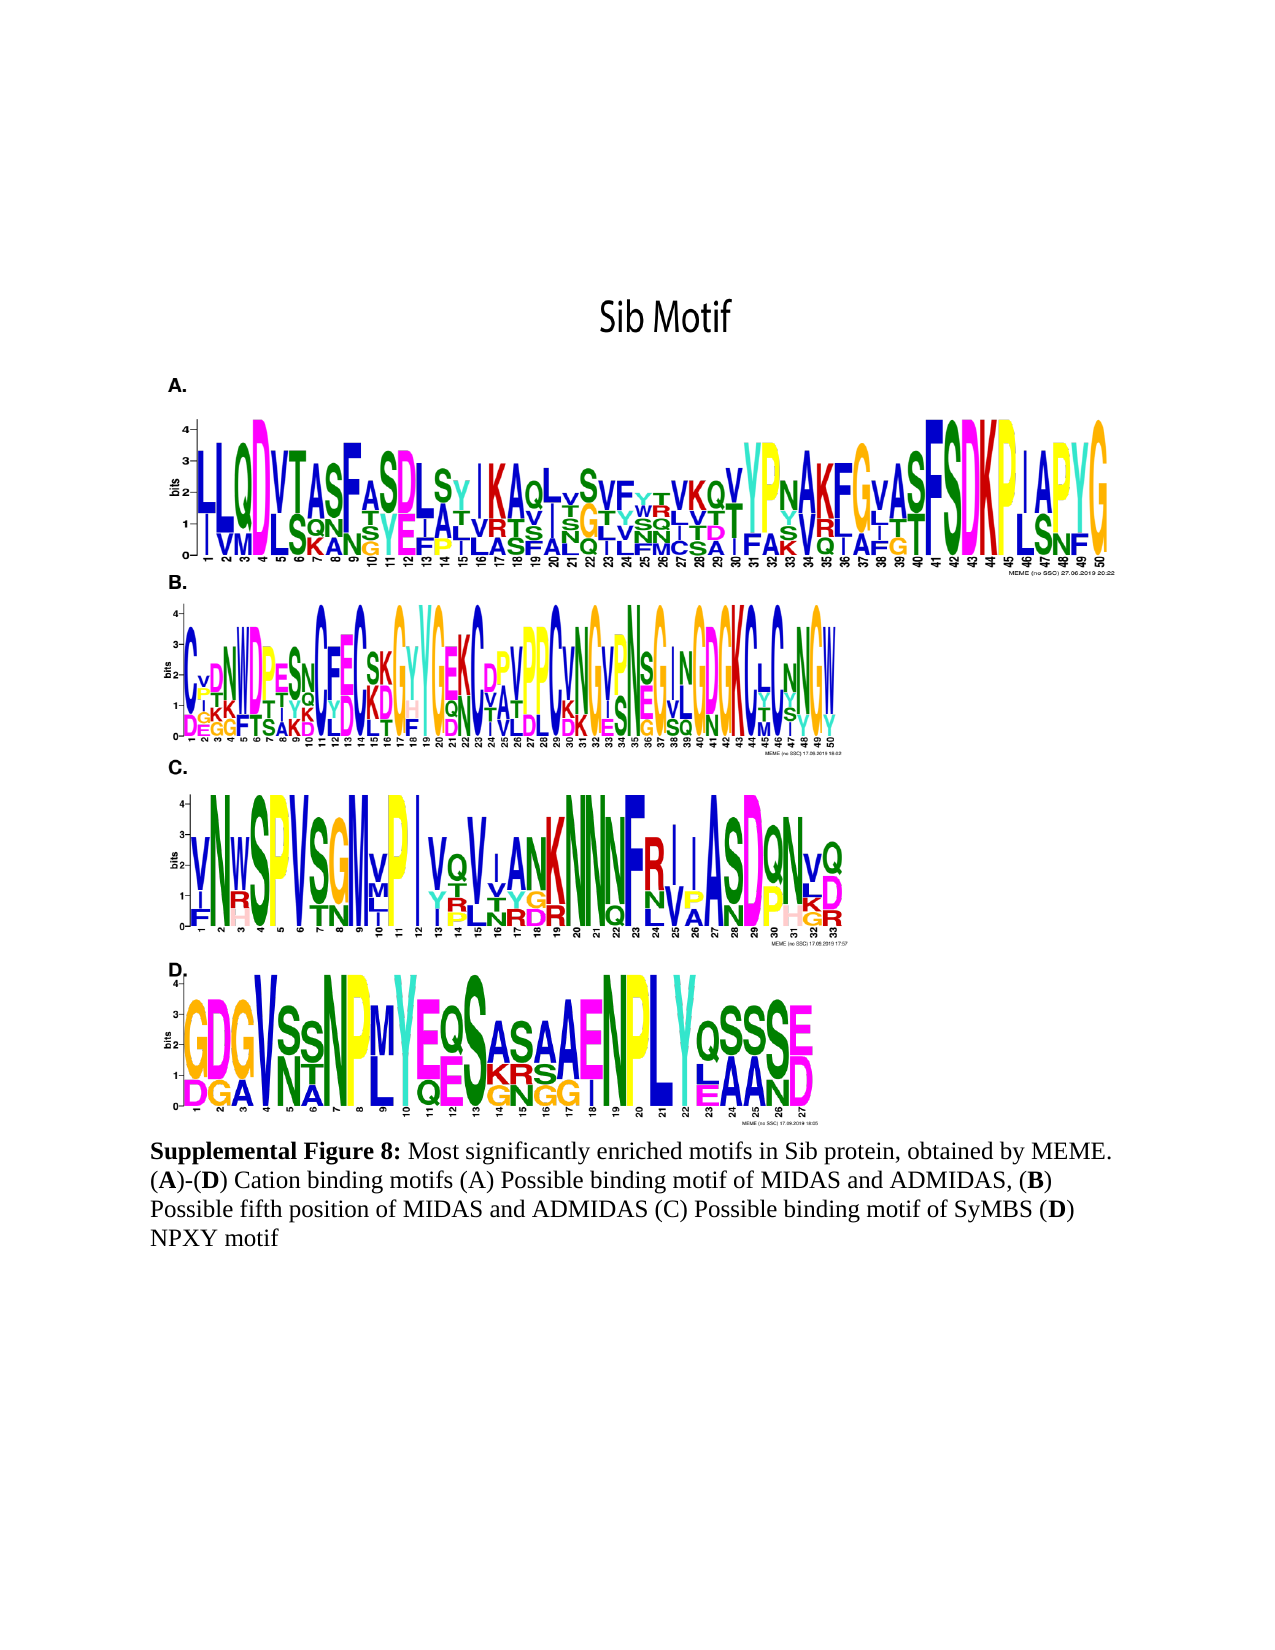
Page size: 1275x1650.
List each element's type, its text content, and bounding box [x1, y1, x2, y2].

text Supplemental Figure 8: Most significantly enriched motifs in Sib protein, obtained by MEME. (A)-(D) Cation binding motifs (A) Possible binding motif of MIDAS and ADMIDAS, (B) Possible fifth position of MIDAS and ADMIDAS (C) Possible binding motif of SyMBS (D) NPXY motif [150, 294, 1125, 1251]
